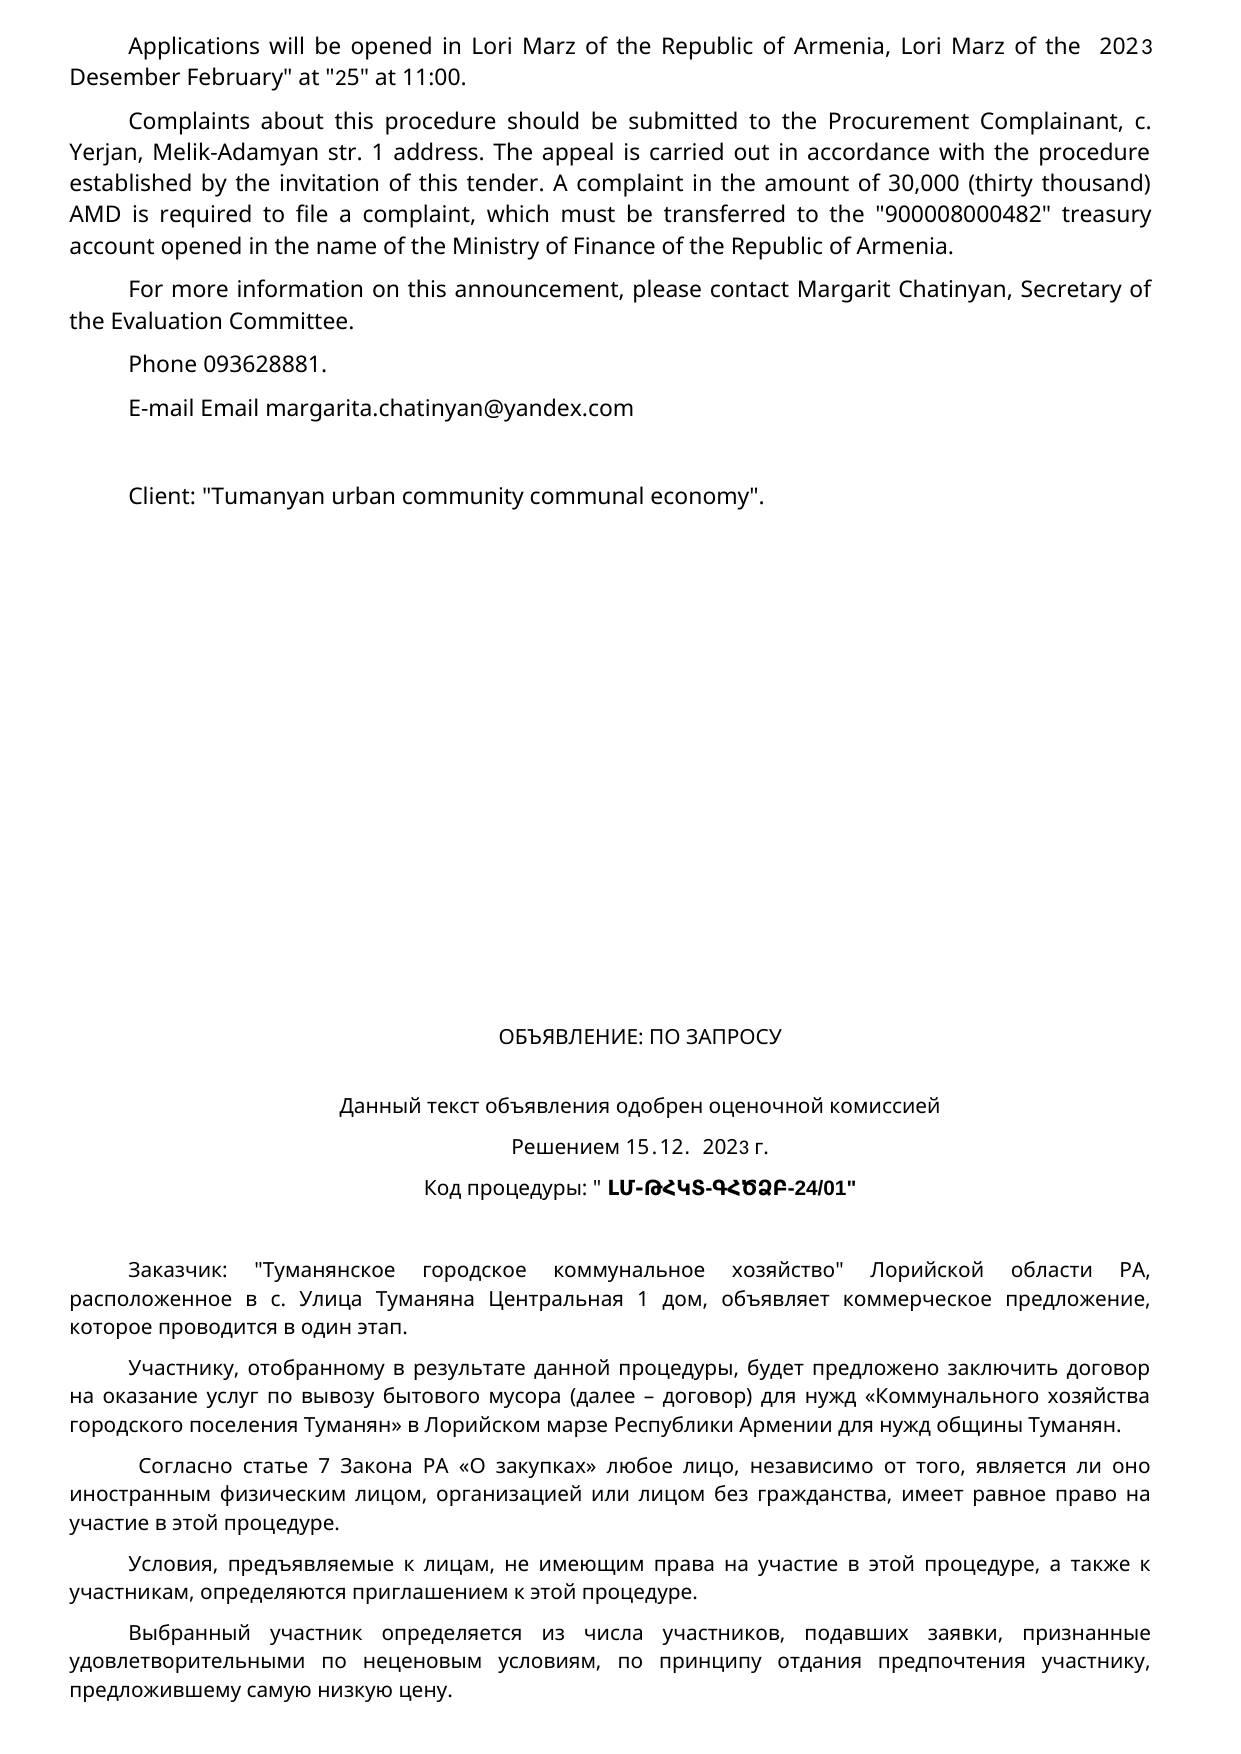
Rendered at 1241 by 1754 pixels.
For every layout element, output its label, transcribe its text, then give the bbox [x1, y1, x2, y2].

text Выбранный участник определяется из числа участников, подавших заявки, признанные удовлетворительными по неценовым условиям, по принципу отдания предпочтения участнику, предложившему самую низкую цену. [69, 1618, 1152, 1703]
text Phone 093628881. [69, 348, 1152, 379]
text Applications will be opened in Lori Marz of the Republic of Armenia, Lori Marz of the 2023 Desember February" at "25" at 11:00. [69, 29, 1152, 92]
text Согласно статье 7 Закона РА «О закупках» любое лицо, независимо от того, является ли оно иностранным физическим лицом, организацией или лицом без гражданства, имеет равное право на участие в этой процедуре. [69, 1451, 1152, 1536]
text Заказчик: "Туманянское городское коммунальное хозяйство" Лорийской области РА, расположенное в с. Улица Туманяна Центральная 1 дом, объявляет коммерческое предложение, которое проводится в один этап. [69, 1255, 1152, 1341]
text E-mail Email margarita.chatinyan@yandex.com [69, 392, 1152, 423]
text For more information on this announcement, please contact Margarit Chatinyan, Secretary of the Evaluation Committee. [69, 273, 1152, 336]
text Client: "Tumanyan urban community communal economy". [69, 479, 1152, 511]
text Решением 15․12․ 2023 г. [69, 1132, 1152, 1161]
text Complaints about this procedure should be submitted to the Procurement Complainant, c. Yerjan, Melik-Adamyan str. 1 address. The appeal is carried out in accordance with the procedure established by the invitation of this tender. A complaint in the amount of 30,000 (thirty thousand) AMD is required to file a complaint, which must be transferred to the "900008000482" treasury account opened in the name of the Ministry of Finance of the Republic of Armenia. [69, 104, 1152, 261]
text Данный текст объявления одобрен оценочной комиссией [69, 1091, 1152, 1120]
text Условия, предъявляемые к лицам, не имеющим права на участие в этой процедуре, а также к участникам, определяются приглашением к этой процедуре. [69, 1549, 1152, 1606]
text ОБЪЯВЛЕНИЕ: ПО ЗАПРОСУ [69, 1022, 1152, 1051]
text Код процедуры: " ԼՄ-ԹՀԿՏ-ԳՀԾՁԲ-24/01" [69, 1173, 1152, 1202]
text Участнику, отобранному в результате данной процедуры, будет предложено заключить договор на оказание услуг по вывозу бытового мусора (далее – договор) для нужд «Коммунального хозяйства городского поселения Туманян» в Лорийском марзе Республики Армении для нужд общины Туманян. [69, 1353, 1152, 1438]
